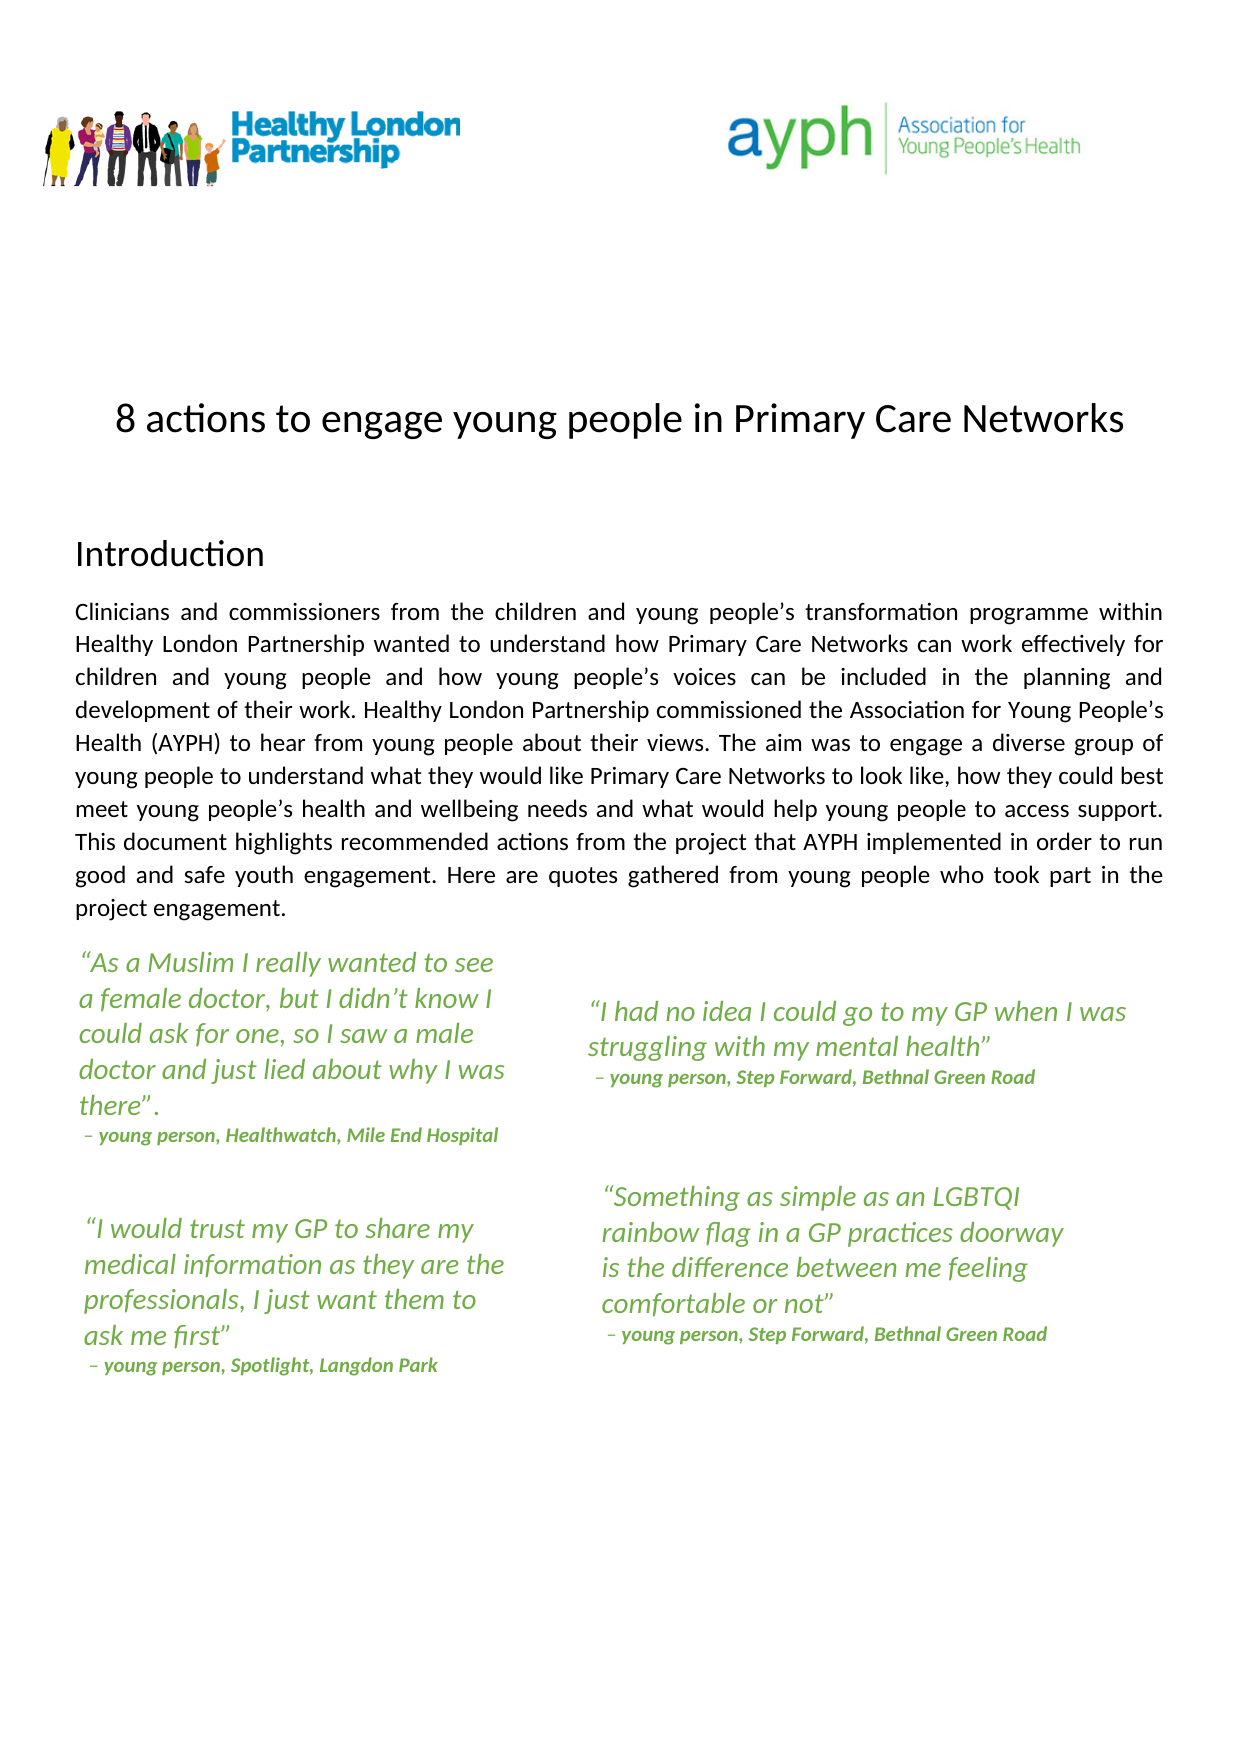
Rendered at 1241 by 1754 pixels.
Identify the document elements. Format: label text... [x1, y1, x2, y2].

picture [38, 111, 461, 187]
picture [373, 123, 380, 130]
text 8 actions to engage young people in Primary Care Networks [75, 392, 1165, 443]
picture [411, 123, 417, 130]
picture [726, 75, 1236, 199]
text Clinicians and commissioners from the children and young people’s transformation programme within Healthy London Partnership wanted to understand how Primary Care Networks can work effectively for children and young people and how young people’s voices can be included in the planning and development of their work. Healthy London Partnership commissioned the Association for Young People’s Health (AYPH) to hear from young people about their views. The aim was to engage a diverse group of young people to understand what they would like Primary Care Networks to look like, how they could best meet young people’s health and wellbeing needs and what would help young people to access support. This document highlights recommended actions from the project that AYPH implemented in order to run good and safe youth engagement. Here are quotes gathered from young people who took part in the project engagement. [75, 596, 1165, 922]
text Introduction [75, 529, 1165, 575]
picture [239, 111, 247, 121]
picture [431, 123, 437, 130]
